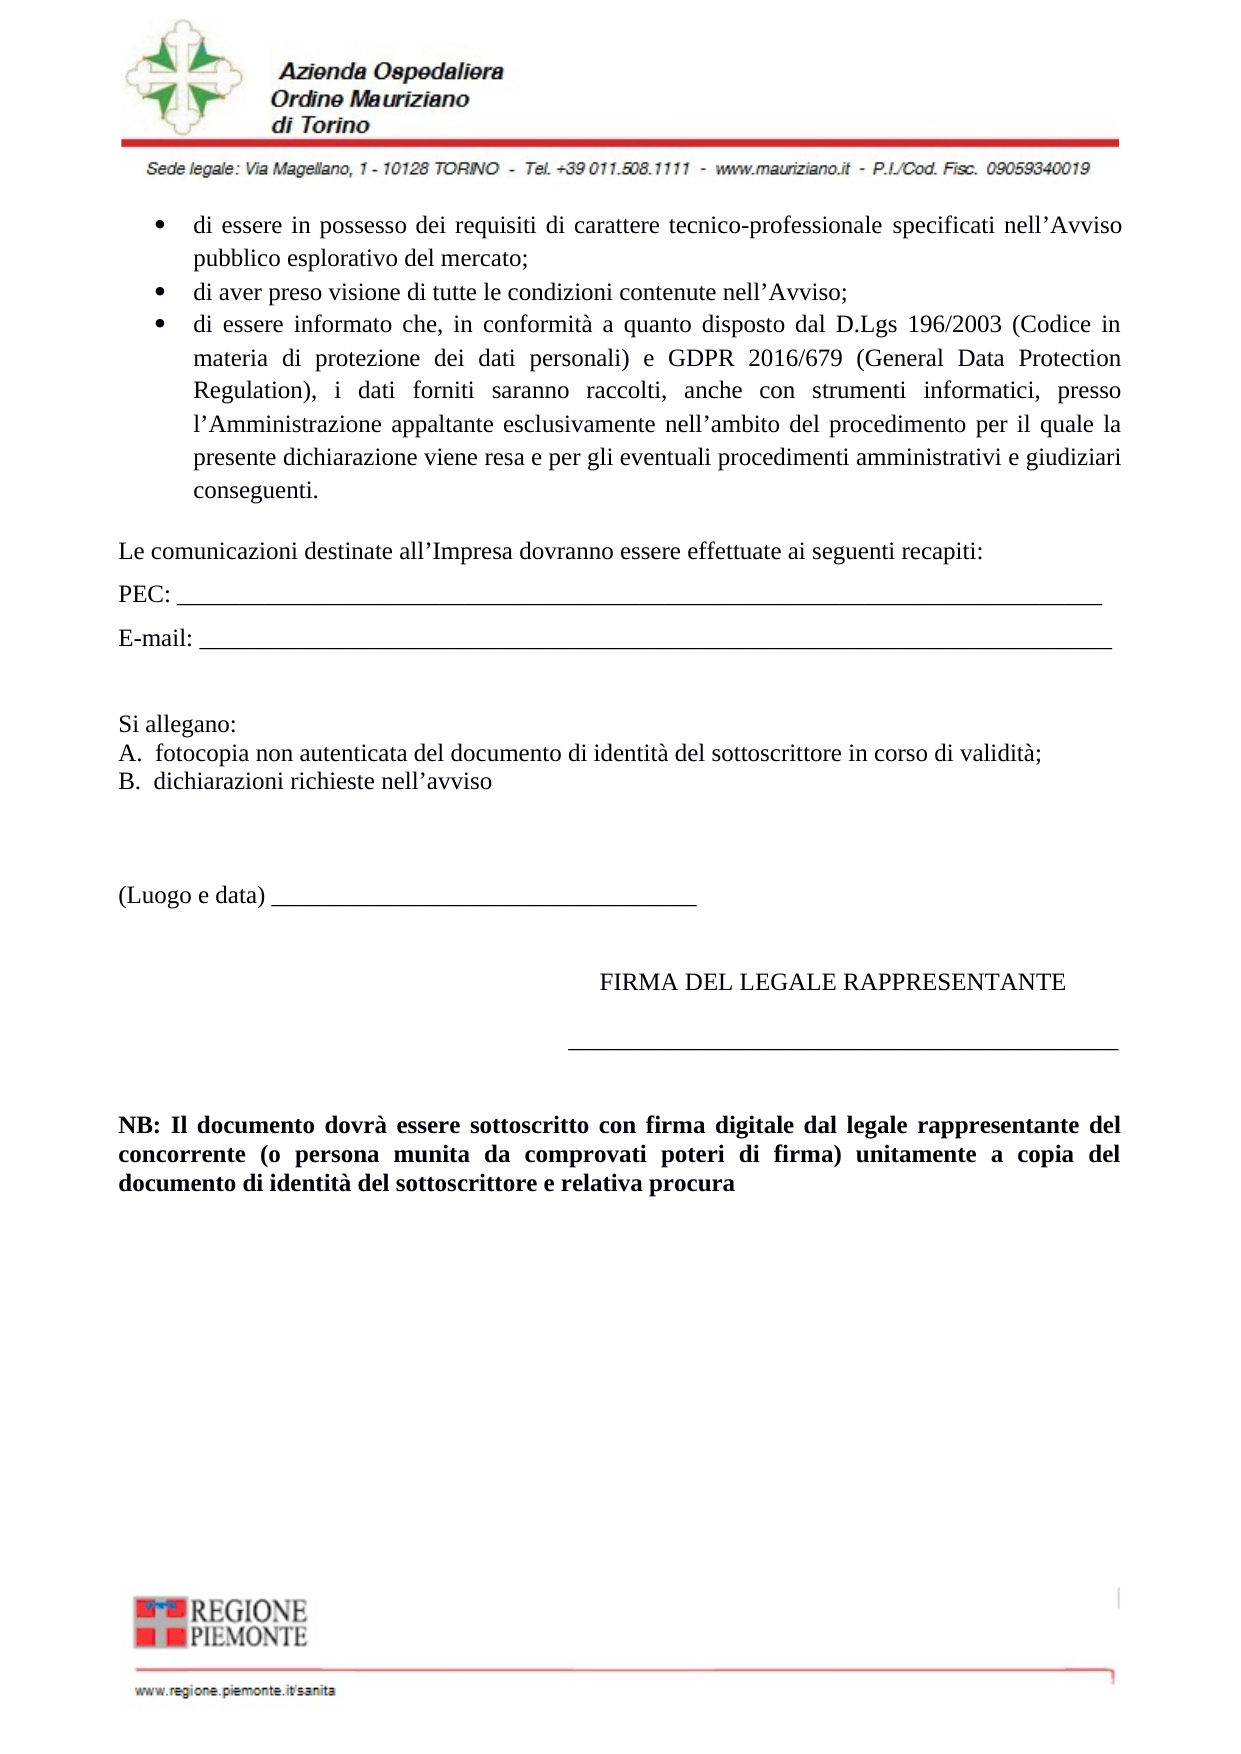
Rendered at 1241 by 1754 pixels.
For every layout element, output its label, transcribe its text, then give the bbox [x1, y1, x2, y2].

text E-mail: _________________________________________________________________________ [118, 623, 1122, 651]
text A. fotocopia non autenticata del documento di identità del sottoscrittore in corso di validità; [118, 738, 1162, 766]
text PEC: __________________________________________________________________________ [118, 579, 1122, 608]
list di essere in possesso dei requisiti di carattere tecnico-professionale specificati nell’Avviso pubblico esplorativo del mercato; [156, 211, 1122, 272]
text B. dichiarazioni richieste nell’avviso [118, 766, 1162, 795]
text Le comunicazioni destinate all’Impresa dovranno essere effettuate ai seguenti recapiti: [118, 536, 1122, 565]
text (Luogo e data) __________________________________ [118, 881, 1122, 909]
picture [120, 1587, 1121, 1711]
text Si allegano: [118, 709, 1162, 738]
text ____________________________________________ [118, 1024, 1122, 1053]
picture [121, 18, 1119, 184]
text NB: Il documento dovrà essere sottoscritto con firma digitale dal legale rappresentante del concorrente (o persona munita da comprovati poteri di firma) unitamente a copia del documento di identità del sottoscrittore e relativa procura [118, 1111, 1122, 1197]
list di aver preso visione di tutte le condizioni contenute nell’Avviso; [156, 277, 1122, 305]
list di essere informato che, in conformità a quanto disposto dal D.Lgs 196/2003 (Codice in materia di protezione dei dati personali) e GDPR 2016/679 (General Data Protection Regulation), i dati forniti saranno raccolti, anche con strumenti informatici, presso l’Amministrazione appaltante esclusivamente nell’ambito del procedimento per il quale la presente dichiarazione viene resa e per gli eventuali procedimenti amministrativi e giudiziari conseguenti. [156, 309, 1122, 503]
text FIRMA DEL LEGALE RAPPRESENTANTE [118, 967, 1122, 996]
